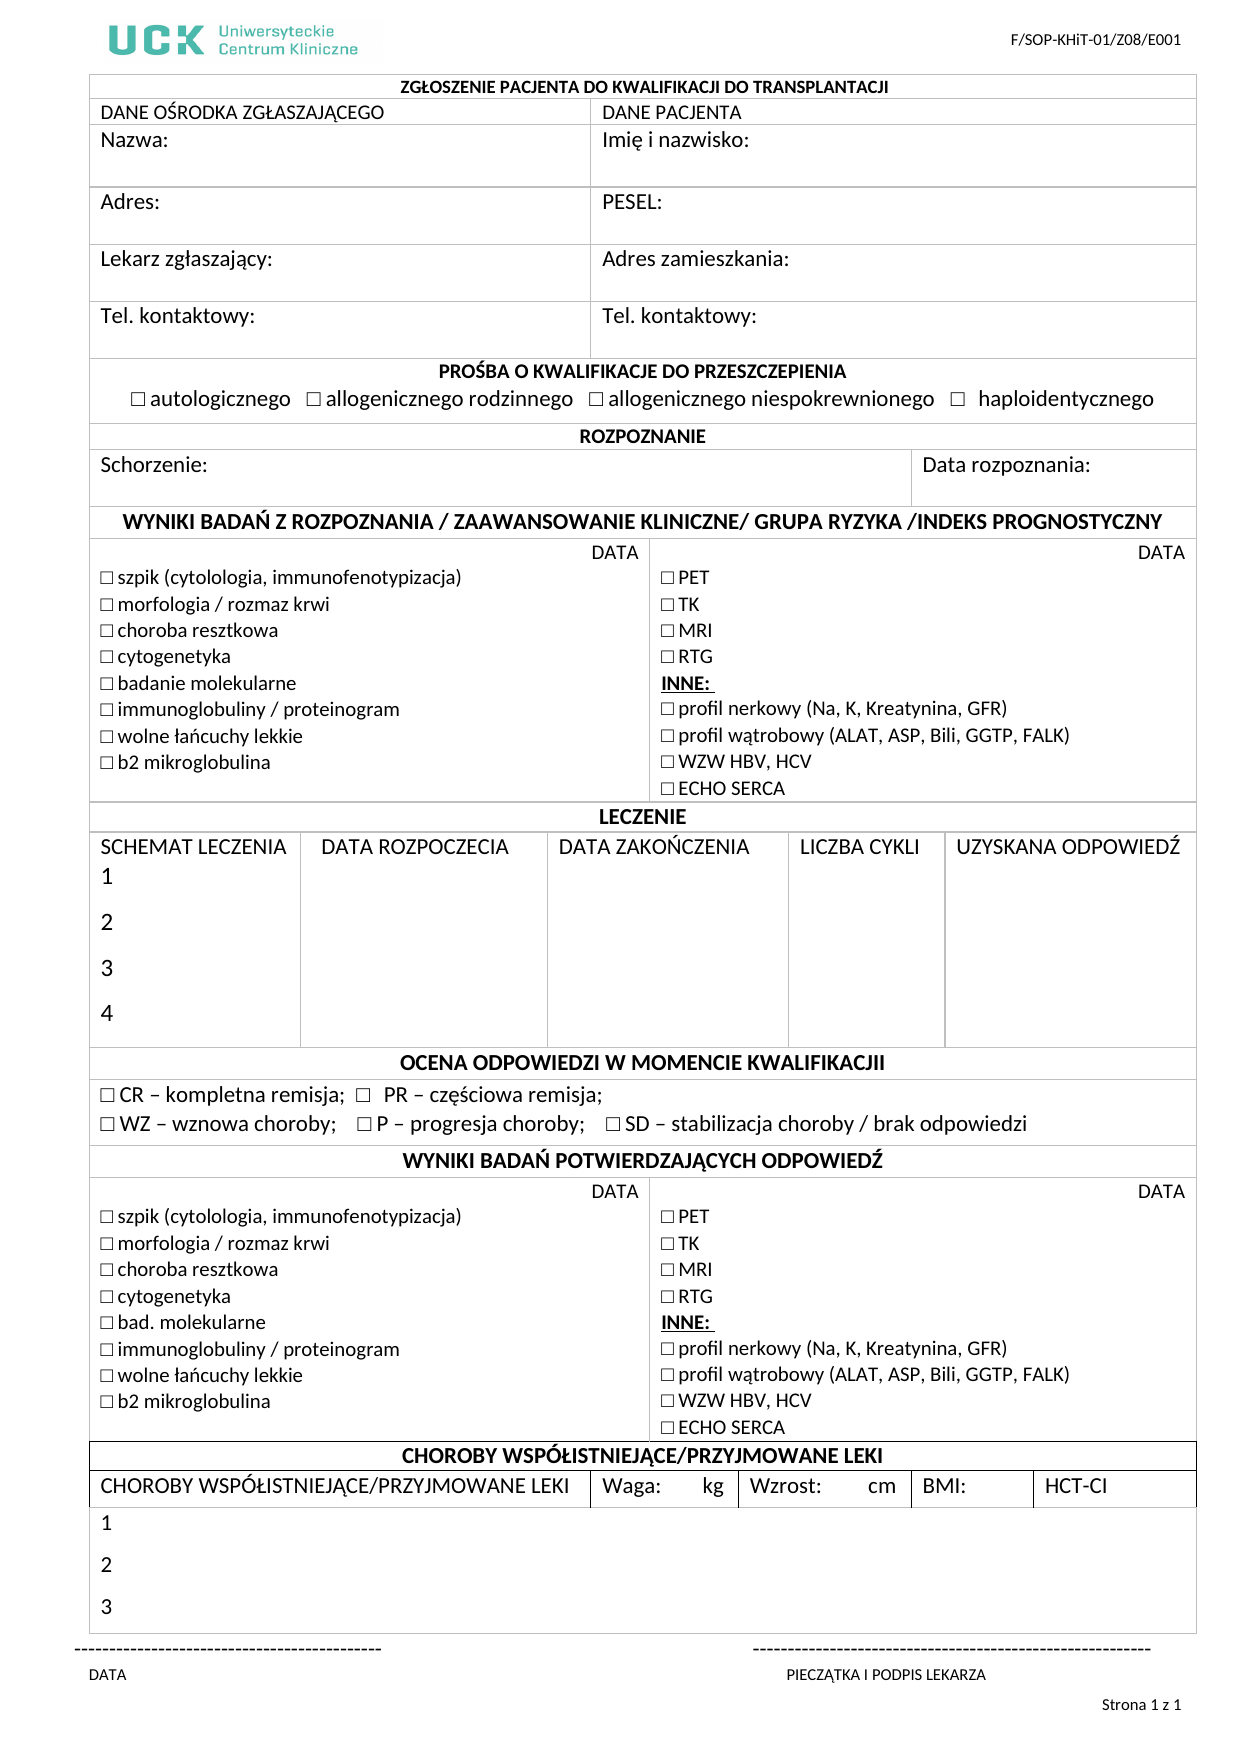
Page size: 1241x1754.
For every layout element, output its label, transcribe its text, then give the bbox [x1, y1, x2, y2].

table_cell PROŚBA O KWALIFIKACJE DO PRZESZCZEPIENIA □ autologicznego □ allogenicznego rodzinnego □ allogenicznego niespokrewnionego □ haploidentycznego [90, 359, 1196, 422]
table_cell Imię i nazwisko: [591, 125, 1196, 186]
table_cell Data rozpoznania: [912, 450, 1196, 506]
picture [102, 20, 383, 63]
table_cell DATA □ PET □ TK □ MRI □ RTG INNE: □ profil nerkowy (Na, K, Kreatynina, GFR) □ profil wątrobowy (ALAT, ASP, Bili, GGTP, FALK) □ WZW HBV, HCV □ ECHO SERCA [650, 539, 1196, 801]
table_cell OCENA ODPOWIEDZI W MOMENCIE KWALIFIKACJII [90, 1048, 1196, 1079]
table_cell Wzrost: cm [739, 1471, 911, 1507]
table_cell CHOROBY WSPÓŁISTNIEJĄCE/PRZYJMOWANE LEKI [90, 1442, 1196, 1470]
table_cell Waga: kg [591, 1471, 738, 1507]
table_cell CHOROBY WSPÓŁISTNIEJĄCE/PRZYJMOWANE LEKI [90, 1471, 590, 1507]
table_cell DATA ZAKOŃCZENIA [548, 833, 788, 1047]
table_cell LECZENIE [90, 803, 1196, 831]
table_cell UZYSKANA ODPOWIEDŹ [946, 833, 1196, 1047]
table_header ZGŁOSZENIE PACJENTA DO KWALIFIKACJI DO TRANSPLANTACJI [90, 75, 1196, 98]
table_cell BMI: [912, 1471, 1033, 1507]
table_cell DATA ROZPOCZECIA [301, 833, 547, 1047]
table_cell Schorzenie: [90, 450, 911, 506]
text -------------------------------------------- --------------------------------------------------------- DATA PIECZĄTKA I PODPIS LEKARZA [74, 1634, 1181, 1684]
table_cell PESEL: [591, 188, 1196, 243]
table_cell DANE PACJENTA [591, 99, 1196, 124]
table_cell DATA □ PET □ TK □ MRI □ RTG INNE: □ profil nerkowy (Na, K, Kreatynina, GFR) □ profil wątrobowy (ALAT, ASP, Bili, GGTP, FALK) □ WZW HBV, HCV □ ECHO SERCA [650, 1178, 1196, 1441]
table_cell ROZPOZNANIE [90, 424, 1196, 449]
table_cell Adres zamieszkania: [591, 245, 1196, 301]
table_cell WYNIKI BADAŃ POTWIERDZAJĄCYCH ODPOWIEDŹ [90, 1146, 1196, 1177]
table_cell 1 2 3 [90, 1508, 1196, 1633]
table_cell DANE OŚRODKA ZGŁASZAJĄCEGO [90, 99, 590, 124]
table_cell SCHEMAT LECZENIA 1 2 3 4 [90, 833, 300, 1047]
table_cell □ CR – kompletna remisja; □ PR – częściowa remisja; □ WZ – wznowa choroby; □ P – progresja choroby; □ SD – stabilizacja choroby / brak odpowiedzi [90, 1080, 1196, 1145]
table_cell Nazwa: [90, 125, 590, 186]
table_cell LICZBA CYKLI [789, 833, 944, 1047]
table_cell WYNIKI BADAŃ Z ROZPOZNANIA / ZAAWANSOWANIE KLINICZNE/ GRUPA RYZYKA /INDEKS PROGNOSTYCZNY [90, 507, 1196, 538]
table_cell Lekarz zgłaszający: [90, 245, 590, 301]
table_cell HCT-CI [1034, 1471, 1196, 1507]
table_cell DATA □ szpik (cytolologia, immunofenotypizacja) □ morfologia / rozmaz krwi □ choroba resztkowa □ cytogenetyka □ badanie molekularne □ immunoglobuliny / proteinogram □ wolne łańcuchy lekkie □ b2 mikroglobulina [90, 539, 649, 801]
table_cell Tel. kontaktowy: [591, 302, 1196, 358]
table_cell DATA □ szpik (cytolologia, immunofenotypizacja) □ morfologia / rozmaz krwi □ choroba resztkowa □ cytogenetyka □ bad. molekularne □ immunoglobuliny / proteinogram □ wolne łańcuchy lekkie □ b2 mikroglobulina [90, 1178, 649, 1441]
table_cell Adres: [90, 188, 590, 243]
table_cell Tel. kontaktowy: [90, 302, 590, 358]
